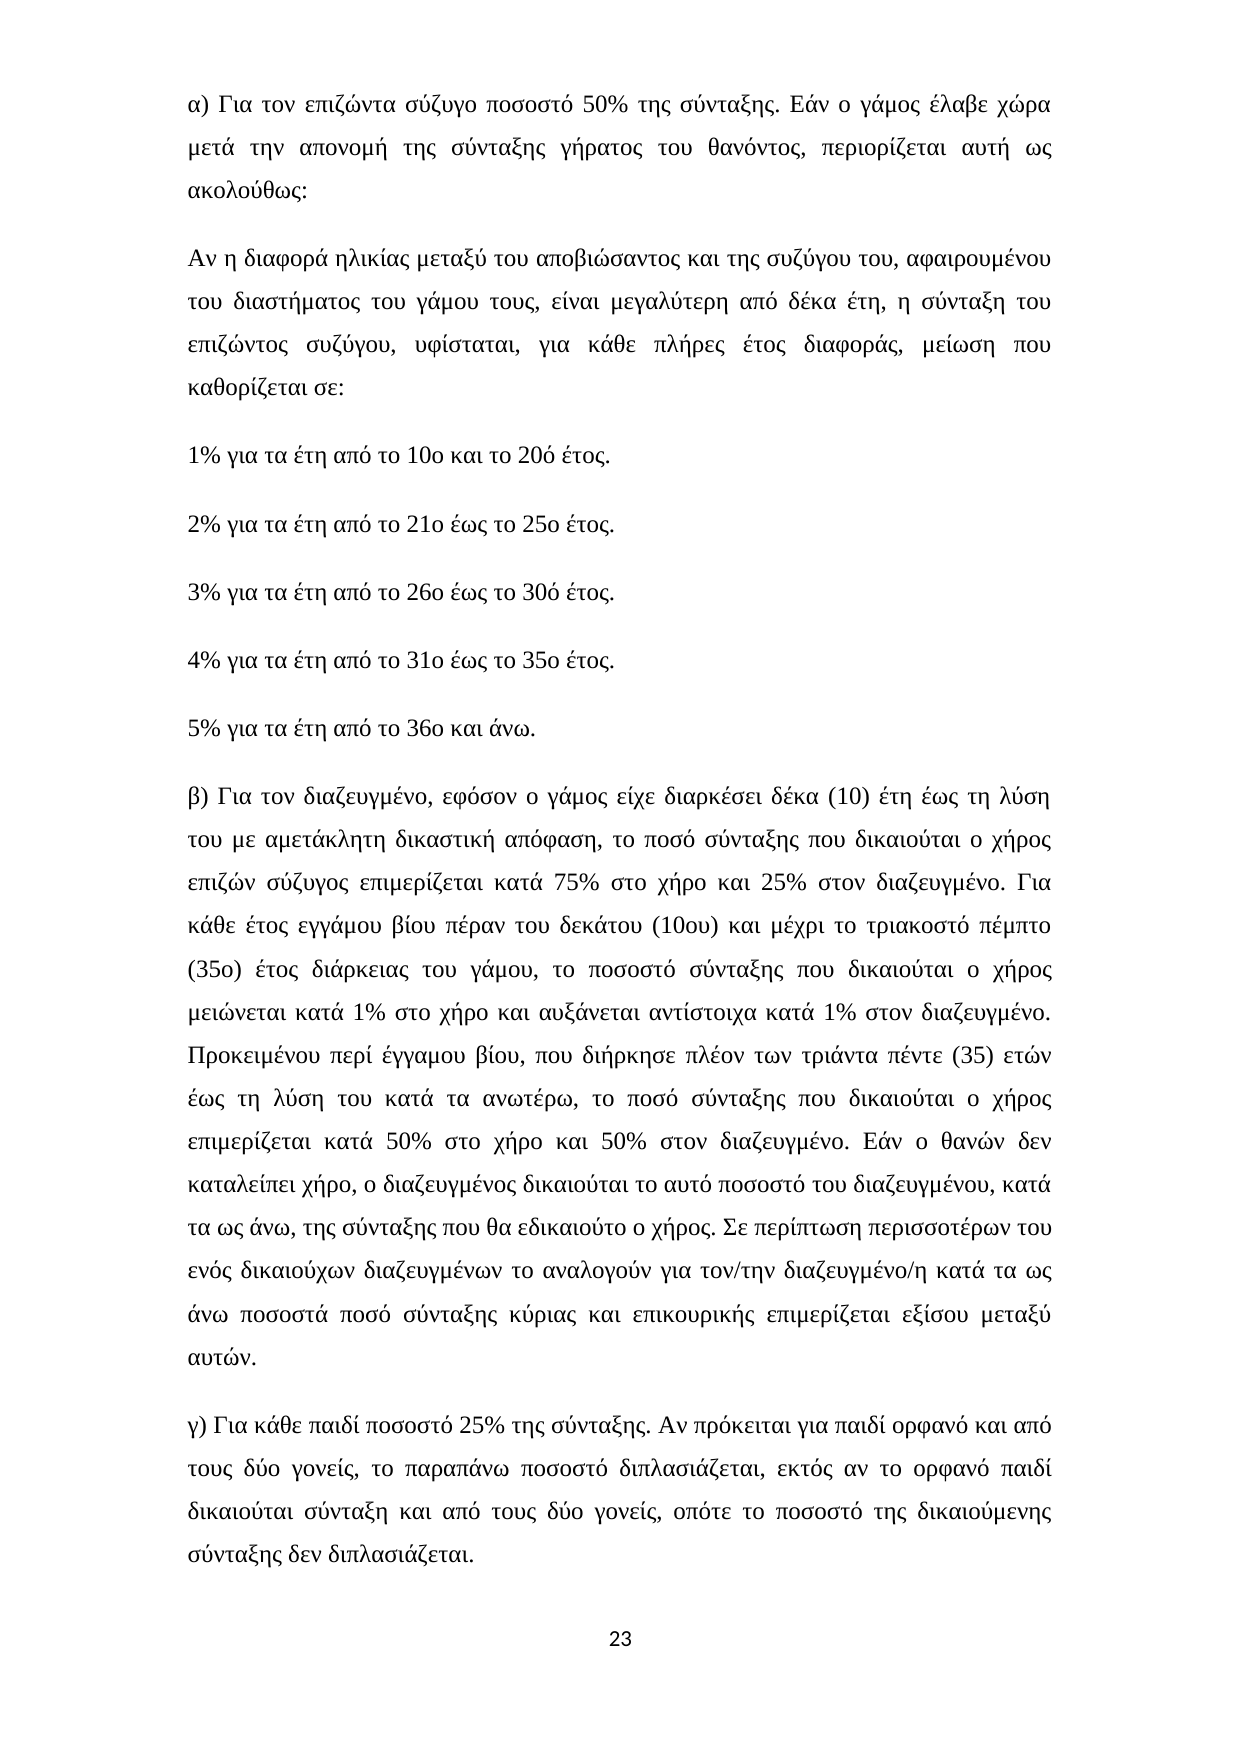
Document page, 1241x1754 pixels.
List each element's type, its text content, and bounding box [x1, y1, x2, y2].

text 2% για τα έτη από το 21ο έως το 25ο έτος. [187, 509, 1053, 537]
text Αν η διαφορά ηλικίας μεταξύ του αποβιώσαντος και της συζύγου του, αφαιρουμένου του διαστήματος του γάμου τους, είναι μεγαλύτερη από δέκα έτη, η σύνταξη του επιζώντος συζύγου, υφίσταται, για κάθε πλήρες έτος διαφοράς, μείωση που καθορίζεται σε: [187, 243, 1053, 401]
text 4% για τα έτη από το 31ο έως το 35ο έτος. [187, 645, 1053, 674]
text 1% για τα έτη από το 10ο και το 20ό έτος. [187, 441, 1053, 469]
text 3% για τα έτη από το 26ο έως το 30ό έτος. [187, 577, 1053, 606]
text γ) Για κάθε παιδί ποσοστό 25% της σύνταξης. Αν πρόκειται για παιδί ορφανό και από τους δύο γονείς, το παραπάνω ποσοστό διπλασιάζεται, εκτός αν το ορφανό παιδί δικαιούται σύνταξη και από τους δύο γονείς, οπότε το ποσοστό της δικαιούμενης σύνταξης δεν διπλασιάζεται. [187, 1410, 1053, 1568]
text 5% για τα έτη από το 36ο και άνω. [187, 713, 1053, 742]
text β) Για τον διαζευγμένο, εφόσον ο γάμος είχε διαρκέσει δέκα (10) έτη έως τη λύση του με αμετάκλητη δικαστική απόφαση, το ποσό σύνταξης που δικαιούται ο χήρος επιζών σύζυγος επιμερίζεται κατά 75% στο χήρο και 25% στον διαζευγμένο. Για κάθε έτος εγγάμου βίου πέραν του δεκάτου (10ου) και μέχρι το τριακοστό πέμπτο (35ο) έτος διάρκειας του γάμου, το ποσοστό σύνταξης που δικαιούται ο χήρος μειώνεται κατά 1% στο χήρο και αυξάνεται αντίστοιχα κατά 1% στον διαζευγμένο. Προκειμένου περί έγγαμου βίου, που διήρκησε πλέον των τριάντα πέντε (35) ετών έως τη λύση του κατά τα ανωτέρω, το ποσό σύνταξης που δικαιούται ο χήρος επιμερίζεται κατά 50% στο χήρο και 50% στον διαζευγμένο. Εάν ο θανών δεν καταλείπει χήρο, ο διαζευγμένος δικαιούται το αυτό ποσοστό του διαζευγμένου, κατά τα ως άνω, της σύνταξης που θα εδικαιούτο ο χήρος. Σε περίπτωση περισσοτέρων του ενός δικαιούχων διαζευγμένων το αναλογούν για τον/την διαζευγμένο/η κατά τα ως άνω ποσοστά ποσό σύνταξης κύριας και επικουρικής επιμερίζεται εξίσου μεταξύ αυτών. [187, 781, 1053, 1371]
text α) Για τον επιζώντα σύζυγο ποσοστό 50% της σύνταξης. Εάν ο γάμος έλαβε χώρα μετά την απονομή της σύνταξης γήρατος του θανόντος, περιορίζεται αυτή ως ακολούθως: [187, 89, 1053, 204]
